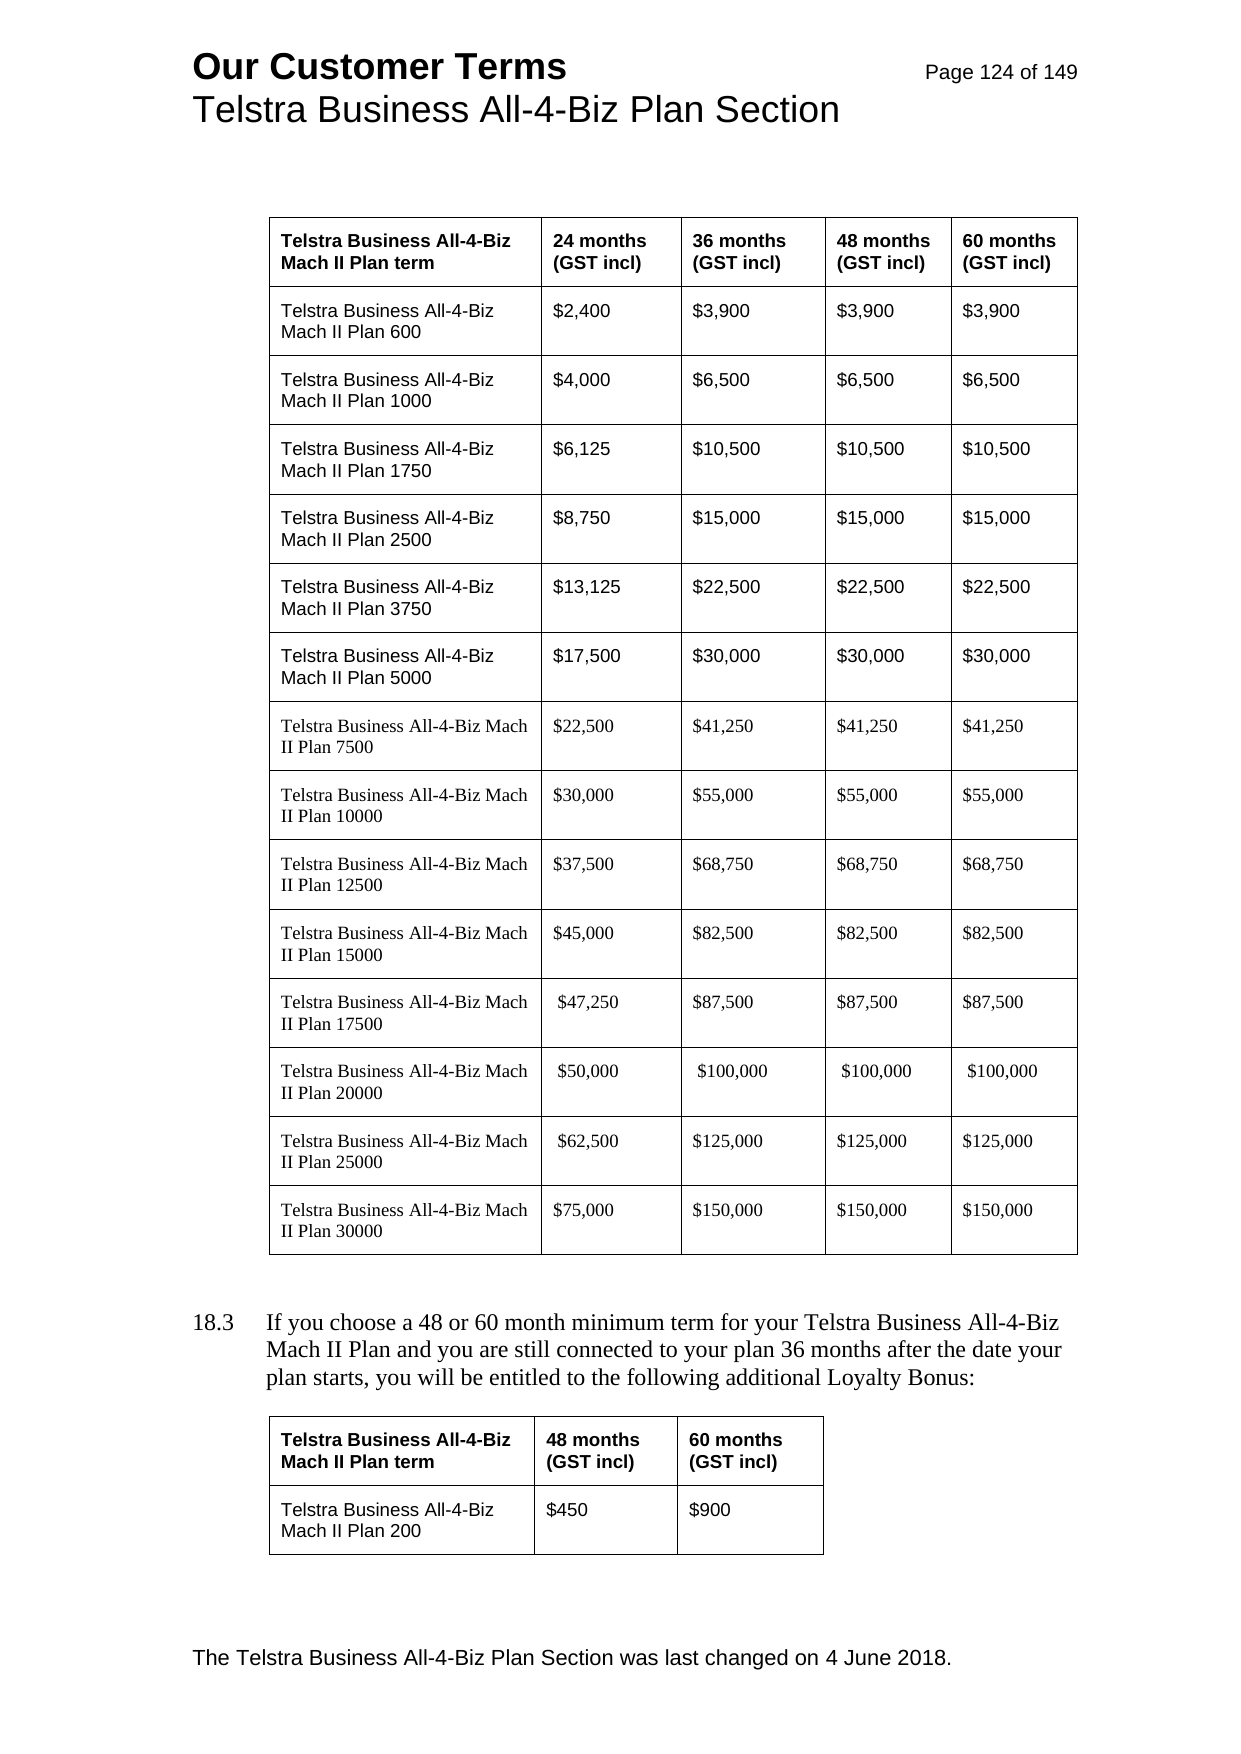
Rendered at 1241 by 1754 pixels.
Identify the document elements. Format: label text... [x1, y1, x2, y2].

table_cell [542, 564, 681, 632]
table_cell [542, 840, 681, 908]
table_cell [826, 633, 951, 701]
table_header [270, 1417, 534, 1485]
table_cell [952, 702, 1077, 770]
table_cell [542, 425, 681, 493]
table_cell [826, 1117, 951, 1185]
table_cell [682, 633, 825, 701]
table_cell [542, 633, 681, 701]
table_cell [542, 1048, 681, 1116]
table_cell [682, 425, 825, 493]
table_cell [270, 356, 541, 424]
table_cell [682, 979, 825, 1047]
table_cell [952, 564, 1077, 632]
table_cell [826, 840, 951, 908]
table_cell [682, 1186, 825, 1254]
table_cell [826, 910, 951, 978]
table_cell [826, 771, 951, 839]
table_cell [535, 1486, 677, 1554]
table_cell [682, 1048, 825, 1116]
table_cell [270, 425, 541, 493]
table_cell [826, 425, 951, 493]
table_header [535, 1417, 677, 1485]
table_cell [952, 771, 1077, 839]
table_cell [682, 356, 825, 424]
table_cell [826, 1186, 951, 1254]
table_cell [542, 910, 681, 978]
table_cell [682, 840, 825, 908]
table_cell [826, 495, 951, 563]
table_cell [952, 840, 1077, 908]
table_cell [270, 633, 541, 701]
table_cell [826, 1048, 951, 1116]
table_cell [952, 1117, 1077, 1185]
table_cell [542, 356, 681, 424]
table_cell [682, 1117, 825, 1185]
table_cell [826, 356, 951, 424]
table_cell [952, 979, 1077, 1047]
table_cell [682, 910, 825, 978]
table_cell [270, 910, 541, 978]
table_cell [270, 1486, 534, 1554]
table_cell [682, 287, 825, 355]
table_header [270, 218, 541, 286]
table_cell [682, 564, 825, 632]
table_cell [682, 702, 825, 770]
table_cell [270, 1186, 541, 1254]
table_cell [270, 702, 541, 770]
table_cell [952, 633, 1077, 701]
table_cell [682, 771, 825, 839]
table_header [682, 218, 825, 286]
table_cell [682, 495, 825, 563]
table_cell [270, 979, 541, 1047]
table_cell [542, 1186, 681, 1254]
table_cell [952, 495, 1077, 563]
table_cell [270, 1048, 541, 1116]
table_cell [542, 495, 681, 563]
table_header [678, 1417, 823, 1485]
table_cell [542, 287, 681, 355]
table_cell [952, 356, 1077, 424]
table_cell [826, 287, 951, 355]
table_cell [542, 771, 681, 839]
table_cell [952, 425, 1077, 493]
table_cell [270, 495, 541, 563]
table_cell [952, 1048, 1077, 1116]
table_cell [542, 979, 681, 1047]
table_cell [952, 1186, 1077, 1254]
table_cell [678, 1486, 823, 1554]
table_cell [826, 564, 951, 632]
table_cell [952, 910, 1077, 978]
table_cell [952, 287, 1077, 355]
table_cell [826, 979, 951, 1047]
subtitle If you choose a 48 or 60 month minimum term for your Telstra Business All-4-Biz Mach II Plan and you are still connected to your plan 36 months after the date your plan starts, you will be entitled to the following additional Loyalty Bonus: [192, 1308, 1078, 1391]
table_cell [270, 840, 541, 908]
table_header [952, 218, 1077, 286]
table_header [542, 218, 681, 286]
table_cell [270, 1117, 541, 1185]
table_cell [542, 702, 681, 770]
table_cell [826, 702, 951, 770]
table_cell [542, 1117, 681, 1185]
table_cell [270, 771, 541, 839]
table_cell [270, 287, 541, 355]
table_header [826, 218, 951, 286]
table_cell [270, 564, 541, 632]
